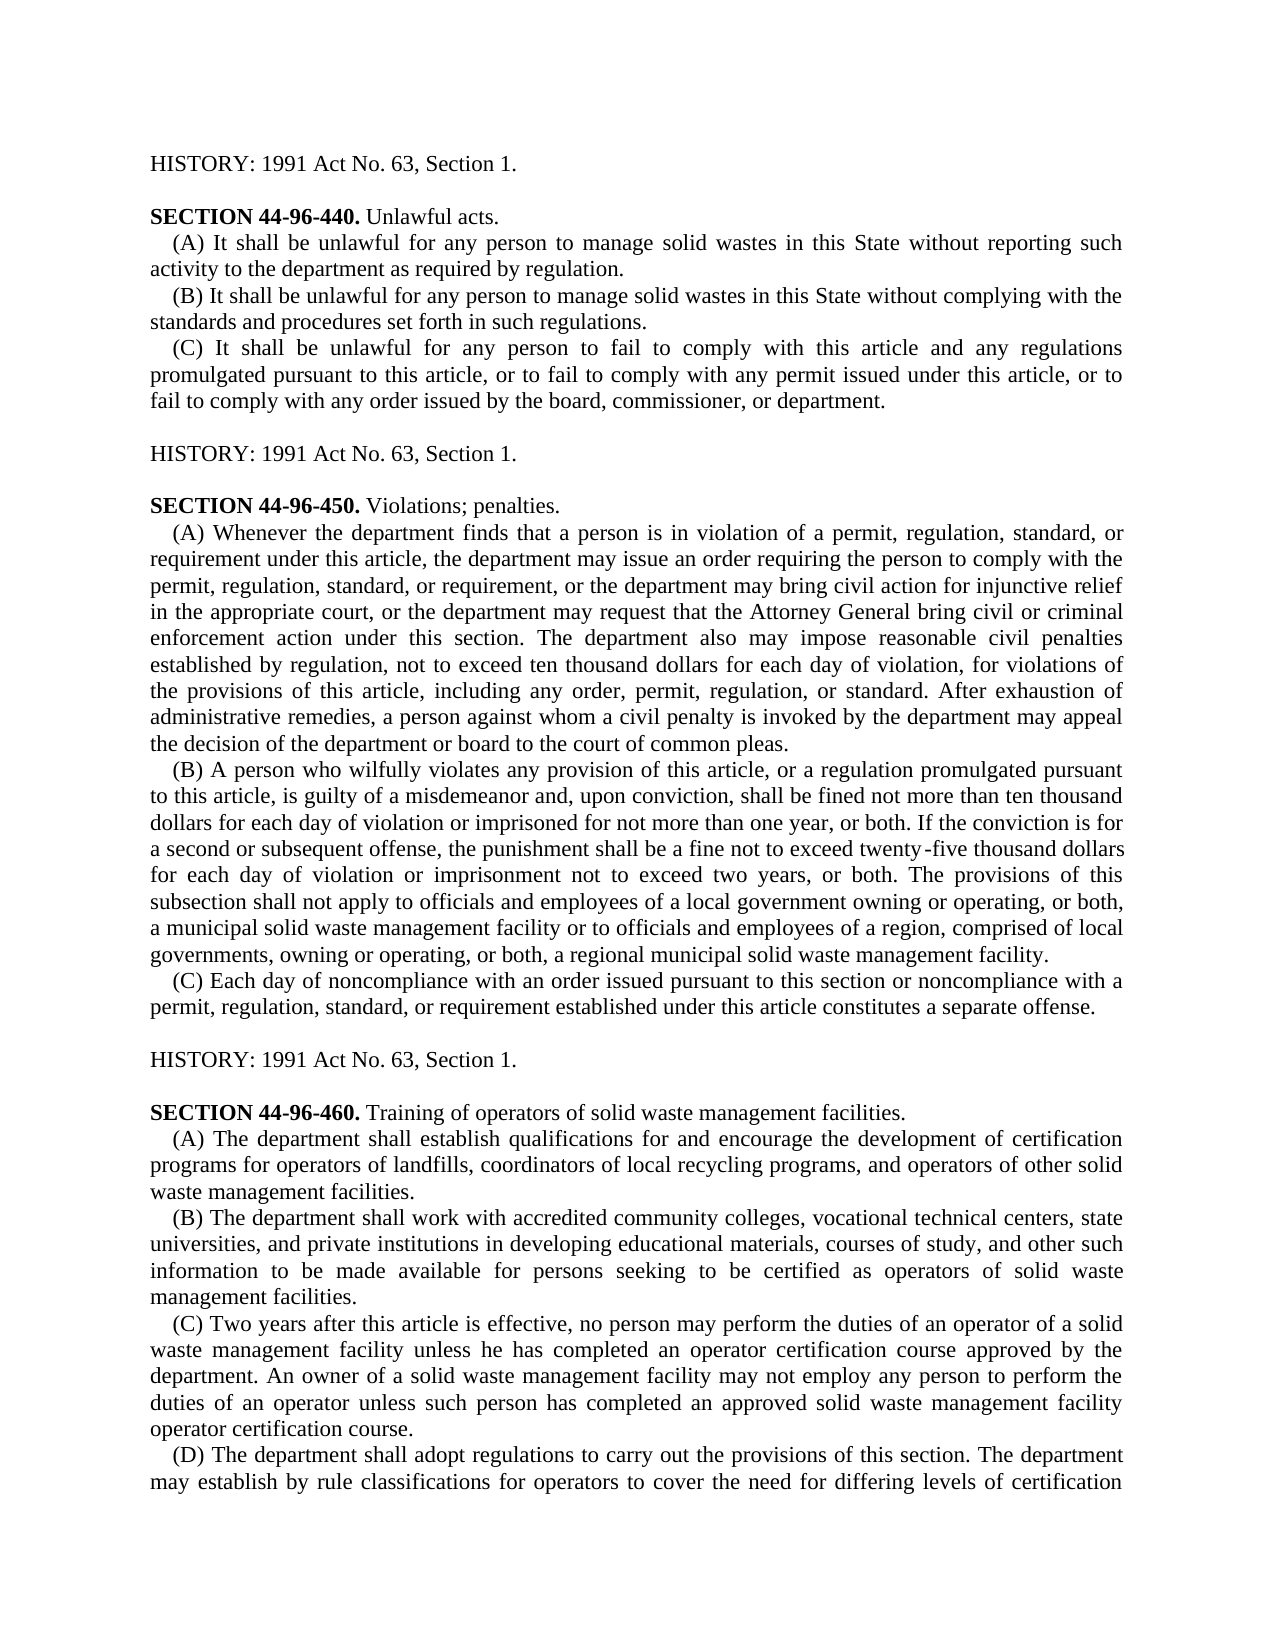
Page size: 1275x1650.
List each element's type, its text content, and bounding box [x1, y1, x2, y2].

text SECTION 44-96-450. Violations; penalties. [150, 493, 1125, 519]
text SECTION 44-96-460. Training of operators of solid waste management facilities. [150, 1099, 1125, 1125]
text (C) It shall be unlawful for any person to fail to comply with this article and any regulations promulgated pursuant to this article, or to fail to comply with any permit issued under this article, or to fail to comply with any order issued by the board, commissioner, or department. [150, 334, 1125, 413]
text (C) Two years after this article is effective, no person may perform the duties of an operator of a solid waste management facility unless he has completed an operator certification course approved by the department. An owner of a solid waste management facility may not employ any person to perform the duties of an operator unless such person has completed an approved solid waste management facility operator certification course. [150, 1309, 1125, 1441]
text (A) The department shall establish qualifications for and encourage the development of certification programs for operators of landfills, coordinators of local recycling programs, and operators of other solid waste management facilities. [150, 1125, 1125, 1204]
text (B) A person who wilfully violates any provision of this article, or a regulation promulgated pursuant to this article, is guilty of a misdemeanor and, upon conviction, shall be fined not more than ten thousand dollars for each day of violation or imprisoned for not more than one year, or both. If the conviction is for a second or subsequent offense, the punishment shall be a fine not to exceed twenty-five thousand dollars for each day of violation or imprisonment not to exceed two years, or both. The provisions of this subsection shall not apply to officials and employees of a local government owning or operating, or both, a municipal solid waste management facility or to officials and employees of a region, comprised of local governments, owning or operating, or both, a regional municipal solid waste management facility. [150, 756, 1125, 967]
text HISTORY: 1991 Act No. 63, Section 1. [150, 150, 1125, 176]
text (B) It shall be unlawful for any person to manage solid wastes in this State without complying with the standards and procedures set forth in such regulations. [150, 282, 1125, 334]
text (A) Whenever the department finds that a person is in violation of a permit, regulation, standard, or requirement under this article, the department may issue an order requiring the person to comply with the permit, regulation, standard, or requirement, or the department may bring civil action for injunctive relief in the appropriate court, or the department may request that the Attorney General bring civil or criminal enforcement action under this section. The department also may impose reasonable civil penalties established by regulation, not to exceed ten thousand dollars for each day of violation, for violations of the provisions of this article, including any order, permit, regulation, or standard. After exhaustion of administrative remedies, a person against whom a civil penalty is invoked by the department may appeal the decision of the department or board to the court of common pleas. [150, 519, 1125, 756]
text HISTORY: 1991 Act No. 63, Section 1. [150, 1046, 1125, 1072]
text (A) It shall be unlawful for any person to manage solid wastes in this State without reporting such activity to the department as required by regulation. [150, 229, 1125, 282]
text (C) Each day of noncompliance with an order issued pursuant to this section or noncompliance with a permit, regulation, standard, or requirement established under this article constitutes a separate offense. [150, 967, 1125, 1020]
text (B) The department shall work with accredited community colleges, vocational technical centers, state universities, and private institutions in developing educational materials, courses of study, and other such information to be made available for persons seeking to be certified as operators of solid waste management facilities. [150, 1204, 1125, 1309]
text SECTION 44-96-440. Unlawful acts. [150, 203, 1125, 229]
text HISTORY: 1991 Act No. 63, Section 1. [150, 440, 1125, 466]
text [150, 1441, 1125, 1494]
